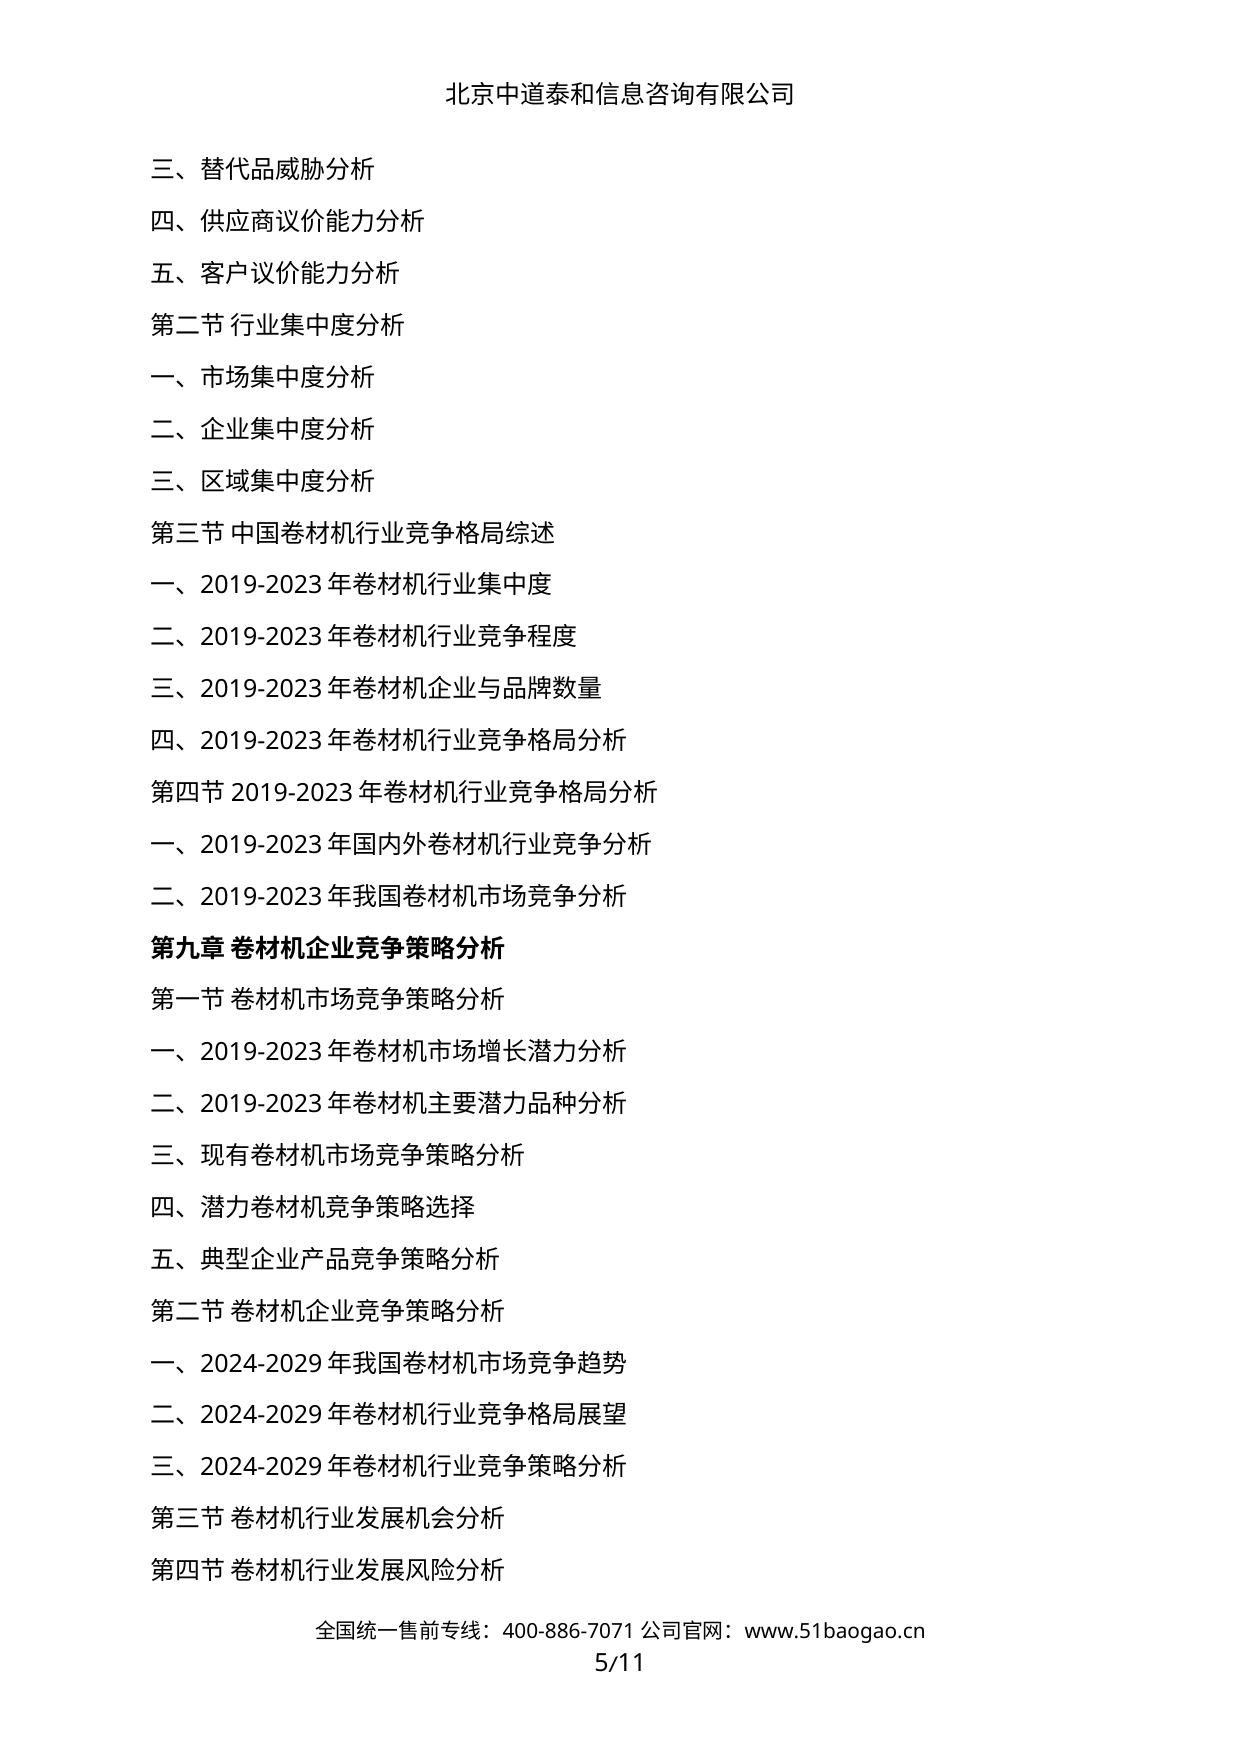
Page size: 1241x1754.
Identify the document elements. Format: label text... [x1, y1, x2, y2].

text 四、2019-2023年卷材机行业竞争格局分析 [150, 721, 1090, 757]
text 二、2019-2023年卷材机行业竞争程度 [150, 617, 1090, 653]
text 二、2019-2023年我国卷材机市场竞争分析 [150, 876, 1090, 912]
text 四、潜力卷材机竞争策略选择 [150, 1187, 1090, 1224]
text 第二节 卷材机企业竞争策略分析 [150, 1291, 1090, 1327]
text 第二节 行业集中度分析 [150, 306, 1090, 342]
text 一、2024-2029年我国卷材机市场竞争趋势 [150, 1343, 1090, 1379]
text 三、2024-2029年卷材机行业竞争策略分析 [150, 1447, 1090, 1483]
text 一、市场集中度分析 [150, 357, 1090, 394]
text 一、2019-2023年国内外卷材机行业竞争分析 [150, 824, 1090, 861]
text 三、区域集中度分析 [150, 461, 1090, 497]
text 第一节 卷材机市场竞争策略分析 [150, 980, 1090, 1016]
text 一、2019-2023年卷材机市场增长潜力分析 [150, 1032, 1090, 1068]
text 五、客户议价能力分析 [150, 254, 1090, 290]
text 第四节 2019-2023年卷材机行业竞争格局分析 [150, 772, 1090, 809]
text 五、典型企业产品竞争策略分析 [150, 1239, 1090, 1276]
text 一、2019-2023年卷材机行业集中度 [150, 565, 1090, 601]
text 二、企业集中度分析 [150, 409, 1090, 446]
text 第三节 中国卷材机行业竞争格局综述 [150, 513, 1090, 549]
text 三、替代品威胁分析 [150, 150, 1090, 186]
text 第四节 卷材机行业发展风险分析 [150, 1551, 1090, 1587]
text 三、2019-2023年卷材机企业与品牌数量 [150, 669, 1090, 705]
text 第三节 卷材机行业发展机会分析 [150, 1499, 1090, 1535]
text 二、2019-2023年卷材机主要潜力品种分析 [150, 1084, 1090, 1120]
text 四、供应商议价能力分析 [150, 202, 1090, 238]
text 二、2024-2029年卷材机行业竞争格局展望 [150, 1395, 1090, 1431]
text 三、现有卷材机市场竞争策略分析 [150, 1136, 1090, 1172]
text 第九章 卷材机企业竞争策略分析 [150, 928, 1090, 964]
